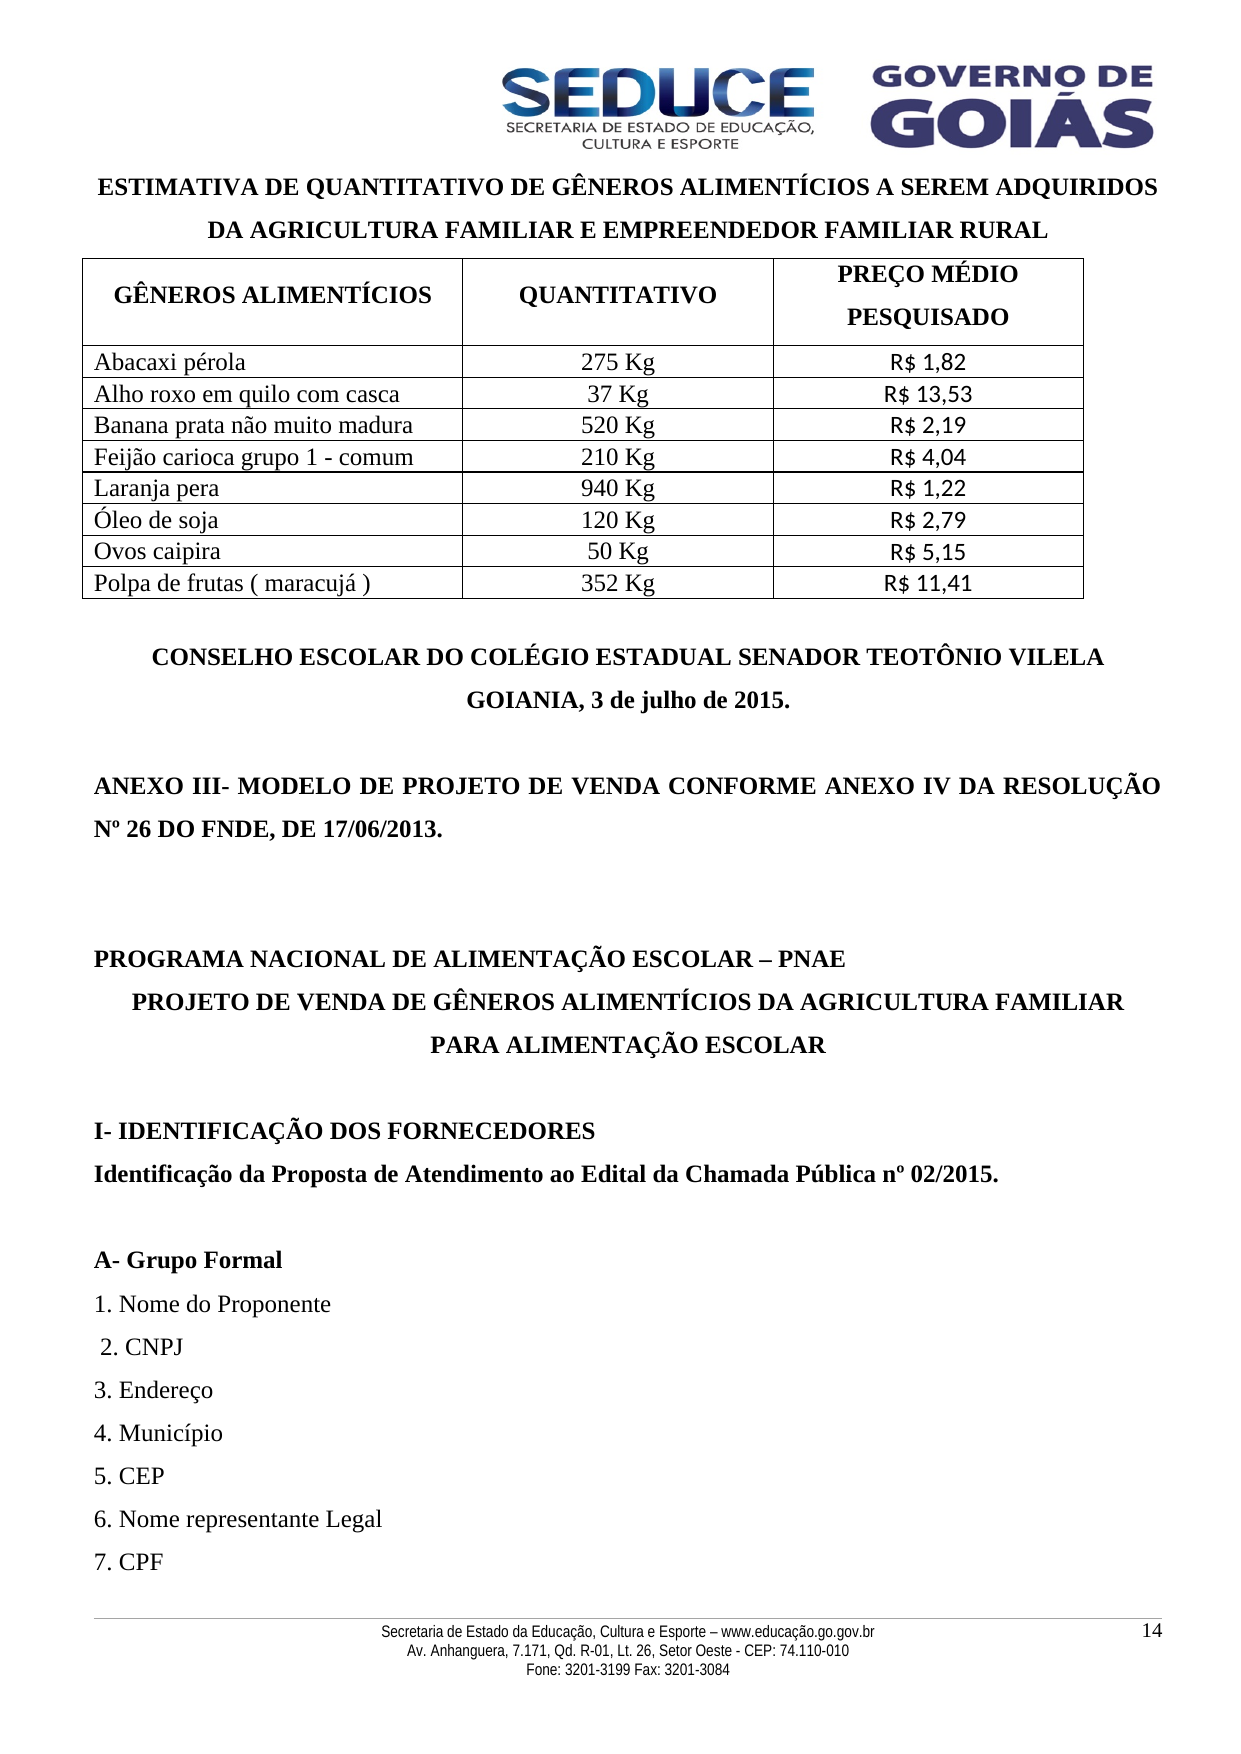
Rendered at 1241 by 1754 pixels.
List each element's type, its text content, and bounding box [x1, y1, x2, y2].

table_cell R$ 1,82 [774, 346, 1083, 377]
table_cell Ovos caipira [83, 536, 462, 566]
table_cell 37 Kg [463, 378, 773, 408]
table_cell Laranja pera [83, 473, 462, 503]
table_cell 520 Kg [463, 409, 773, 440]
table_cell R$ 1,22 [774, 473, 1083, 503]
table_cell Polpa de frutas ( maracujá ) [83, 567, 462, 598]
table_cell Óleo de soja [83, 504, 462, 534]
table_cell Alho roxo em quilo com casca [83, 378, 462, 408]
text 5. CEP [94, 1461, 1162, 1490]
table_header QUANTITATIVO [463, 259, 773, 345]
table_cell R$ 13,53 [774, 378, 1083, 408]
text PROJETO DE VENDA DE GÊNEROS ALIMENTÍCIOS DA AGRICULTURA FAMILIAR PARA ALIMENTAÇÃO ESCOLAR [94, 987, 1162, 1059]
table_cell R$ 5,15 [774, 536, 1083, 566]
table_cell Feijão carioca grupo 1 - comum [83, 441, 462, 471]
text ESTIMATIVA DE QUANTITATIVO DE GÊNEROS ALIMENTÍCIOS A SEREM ADQUIRIDOS DA AGRICULTURA FAMILIAR E EMPREENDEDOR FAMILIAR RURAL [94, 172, 1162, 244]
table_cell R$ 11,41 [774, 567, 1083, 598]
text A- Grupo Formal [94, 1246, 1162, 1274]
text 1. Nome do Proponente [94, 1289, 1162, 1317]
table_cell R$ 4,04 [774, 441, 1083, 471]
table_cell Abacaxi pérola [83, 346, 462, 377]
text 6. Nome representante Legal [94, 1504, 1162, 1533]
table_cell 120 Kg [463, 504, 773, 534]
table_cell 210 Kg [463, 441, 773, 471]
text 4. Município [94, 1418, 1162, 1447]
picture [501, 59, 1163, 158]
table_header GÊNEROS ALIMENTÍCIOS [83, 259, 462, 345]
text GOIANIA, 3 de julho de 2015. [94, 685, 1162, 714]
text 3. Endereço [94, 1375, 1162, 1404]
table_cell Banana prata não muito madura [83, 409, 462, 440]
text 2. CNPJ [94, 1332, 1162, 1361]
text ANEXO III- MODELO DE PROJETO DE VENDA CONFORME ANEXO IV DA RESOLUÇÃO Nº 26 DO FNDE, DE 17/06/2013. [94, 771, 1162, 843]
table_cell R$ 2,19 [774, 409, 1083, 440]
table_cell 940 Kg [463, 473, 773, 503]
table_cell 50 Kg [463, 536, 773, 566]
text I- IDENTIFICAÇÃO DOS FORNECEDORES [94, 1116, 1162, 1145]
table_cell 352 Kg [463, 567, 773, 598]
text Identificação da Proposta de Atendimento ao Edital da Chamada Pública nº 02/2015. [94, 1159, 1162, 1188]
text PROGRAMA NACIONAL DE ALIMENTAÇÃO ESCOLAR – PNAE [94, 944, 1162, 972]
table_cell 275 Kg [463, 346, 773, 377]
table_header PREÇO MÉDIO PESQUISADO [774, 259, 1083, 345]
text 7. CPF [94, 1547, 1162, 1576]
table_cell R$ 2,79 [774, 504, 1083, 534]
text CONSELHO ESCOLAR DO COLÉGIO ESTADUAL SENADOR TEOTÔNIO VILELA [94, 642, 1162, 671]
